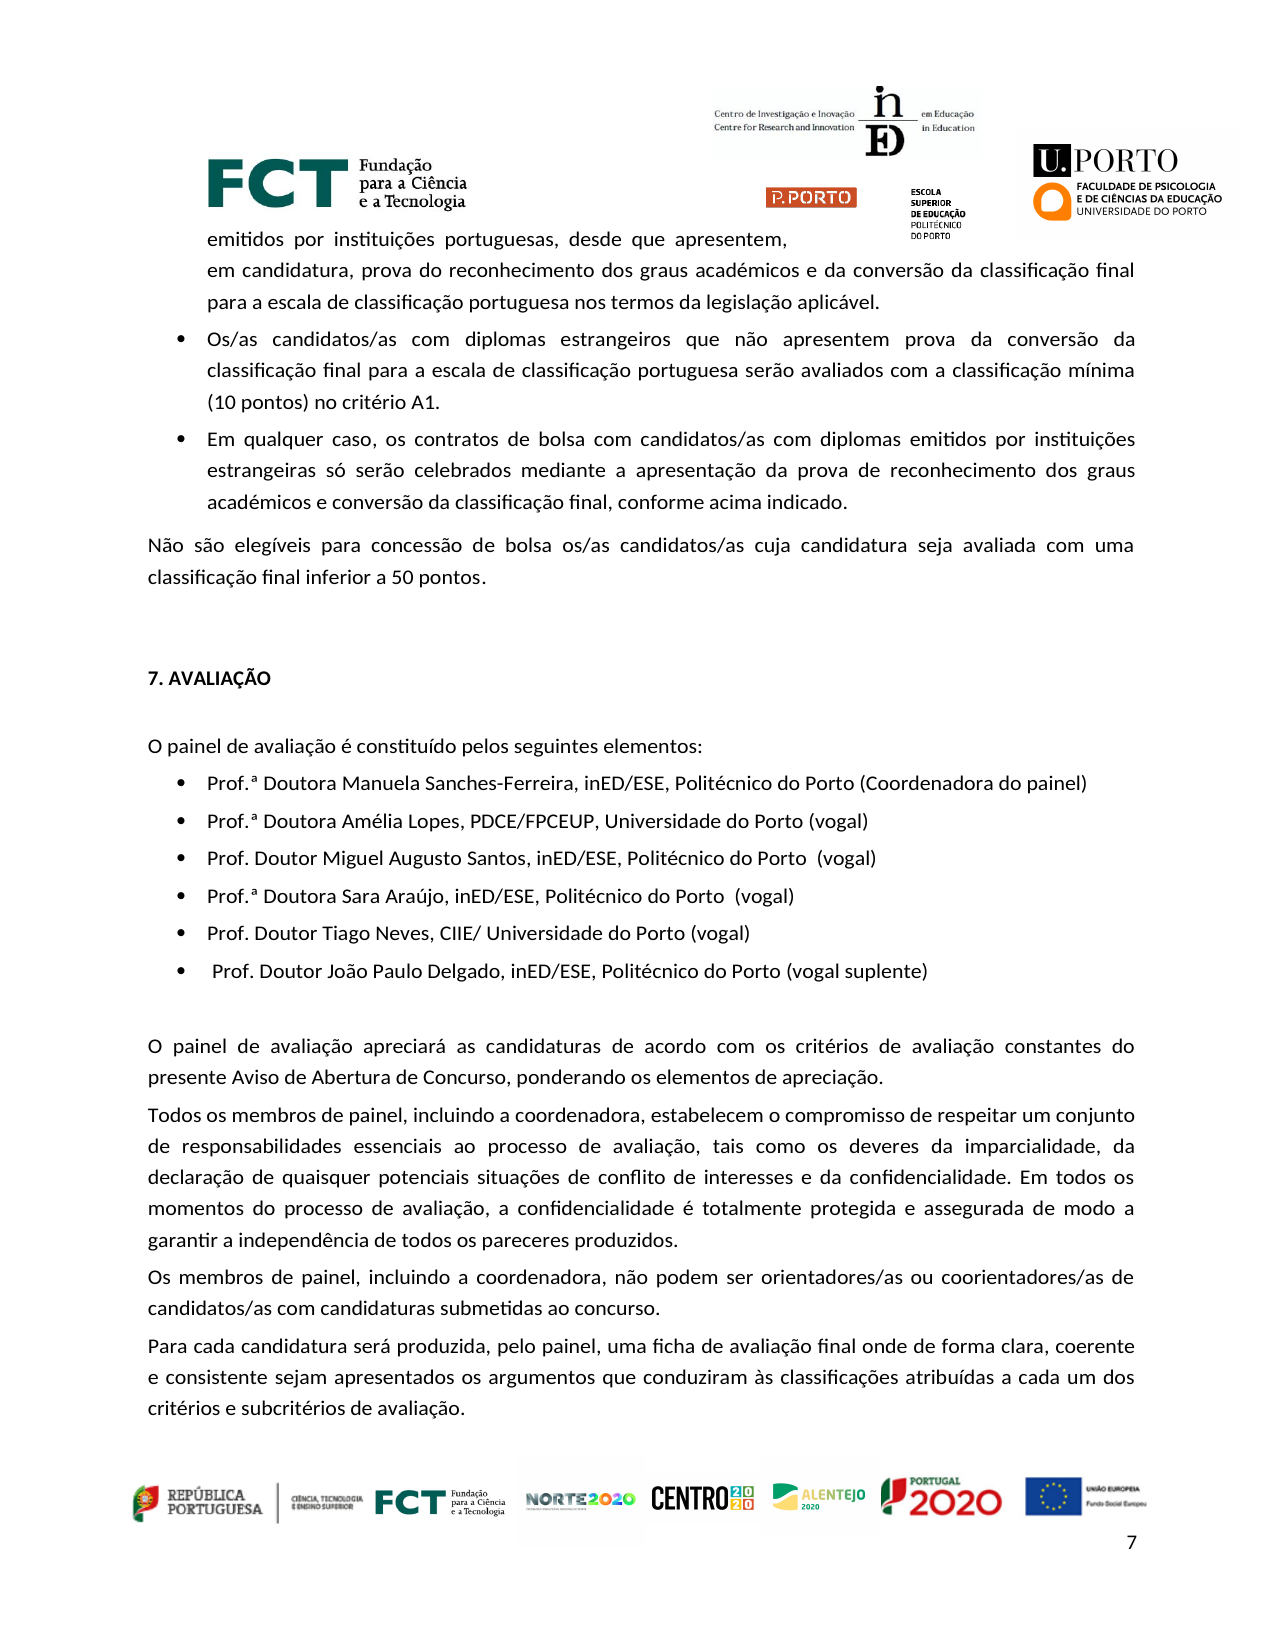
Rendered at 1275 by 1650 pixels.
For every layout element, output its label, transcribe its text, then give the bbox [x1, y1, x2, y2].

picture [759, 165, 962, 250]
list Prof.ª Doutora Amélia Lopes, PDCE/FPCEUP, Universidade do Porto (vogal) [177, 803, 1137, 834]
text Não são elegíveis para concessão de bolsa os/as candidatos/as cuja candidatura seja avaliada com uma classificação final inferior a 50 pontos. [148, 528, 1137, 590]
list Prof. Doutor Miguel Augusto Santos, inED/ESE, Politécnico do Porto (vogal) [177, 841, 1137, 872]
picture [146, 129, 529, 240]
picture [1016, 129, 1241, 242]
text 7. AVALIAÇÃO [148, 665, 1137, 691]
text Os membros de painel, incluindo a coordenadora, não podem ser orientadores/as ou coorientadores/as de candidatos/as com candidaturas submetidas ao concurso. [148, 1259, 1137, 1322]
list Prof. Doutor João Paulo Delgado, inED/ESE, Politécnico do Porto (vogal suplente) [177, 953, 1137, 984]
list Em qualquer caso, os contratos de bolsa com candidatos/as com diplomas emitidos por instituições estrangeiras só serão celebrados mediante a apresentação da prova de reconhecimento dos graus académicos e conversão da classificação final, conforme acima indicado. [177, 422, 1137, 515]
list Prof.ª Doutora Sara Araújo, inED/ESE, Politécnico do Porto (vogal) [177, 878, 1137, 909]
list Os/as candidatos/as com diplomas estrangeiros que não apresentem prova da conversão da classificação final para a escala de classificação portuguesa serão avaliados com a classificação mínima (10 pontos) no critério A1. [177, 322, 1137, 415]
picture [712, 86, 987, 159]
text Todos os membros de painel, incluindo a coordenadora, estabelecem o compromisso de respeitar um conjunto de responsabilidades essenciais ao processo de avaliação, tais como os deveres da imparcialidade, da declaração de quaisquer potenciais situações de conflito de interesses e da confidencialidade. Em todos os momentos do processo de avaliação, a confidencialidade é totalmente protegida e assegurada de modo a garantir a independência de todos os pareceres produzidos. [148, 1097, 1137, 1253]
text Para cada candidatura será produzida, pelo painel, uma ficha de avaliação final onde de forma clara, coerente e consistente sejam apresentados os argumentos que conduziram às classificações atribuídas a cada um dos critérios e subcritérios de avaliação. [148, 1328, 1137, 1422]
list Prof. Doutor Tiago Neves, CIIE/ Universidade do Porto (vogal) [177, 916, 1137, 947]
list Prof.ª Doutora Manuela Sanches-Ferreira, inED/ESE, Politécnico do Porto (Coordenadora do painel) [177, 766, 1137, 797]
text O painel de avaliação apreciará as candidaturas de acordo com os critérios de avaliação constantes do presente Aviso de Abertura de Concurso, ponderando os elementos de apreciação. [148, 1028, 1137, 1091]
picture [127, 1456, 1170, 1547]
text O painel de avaliação é constituído pelos seguintes elementos: [148, 728, 1137, 759]
